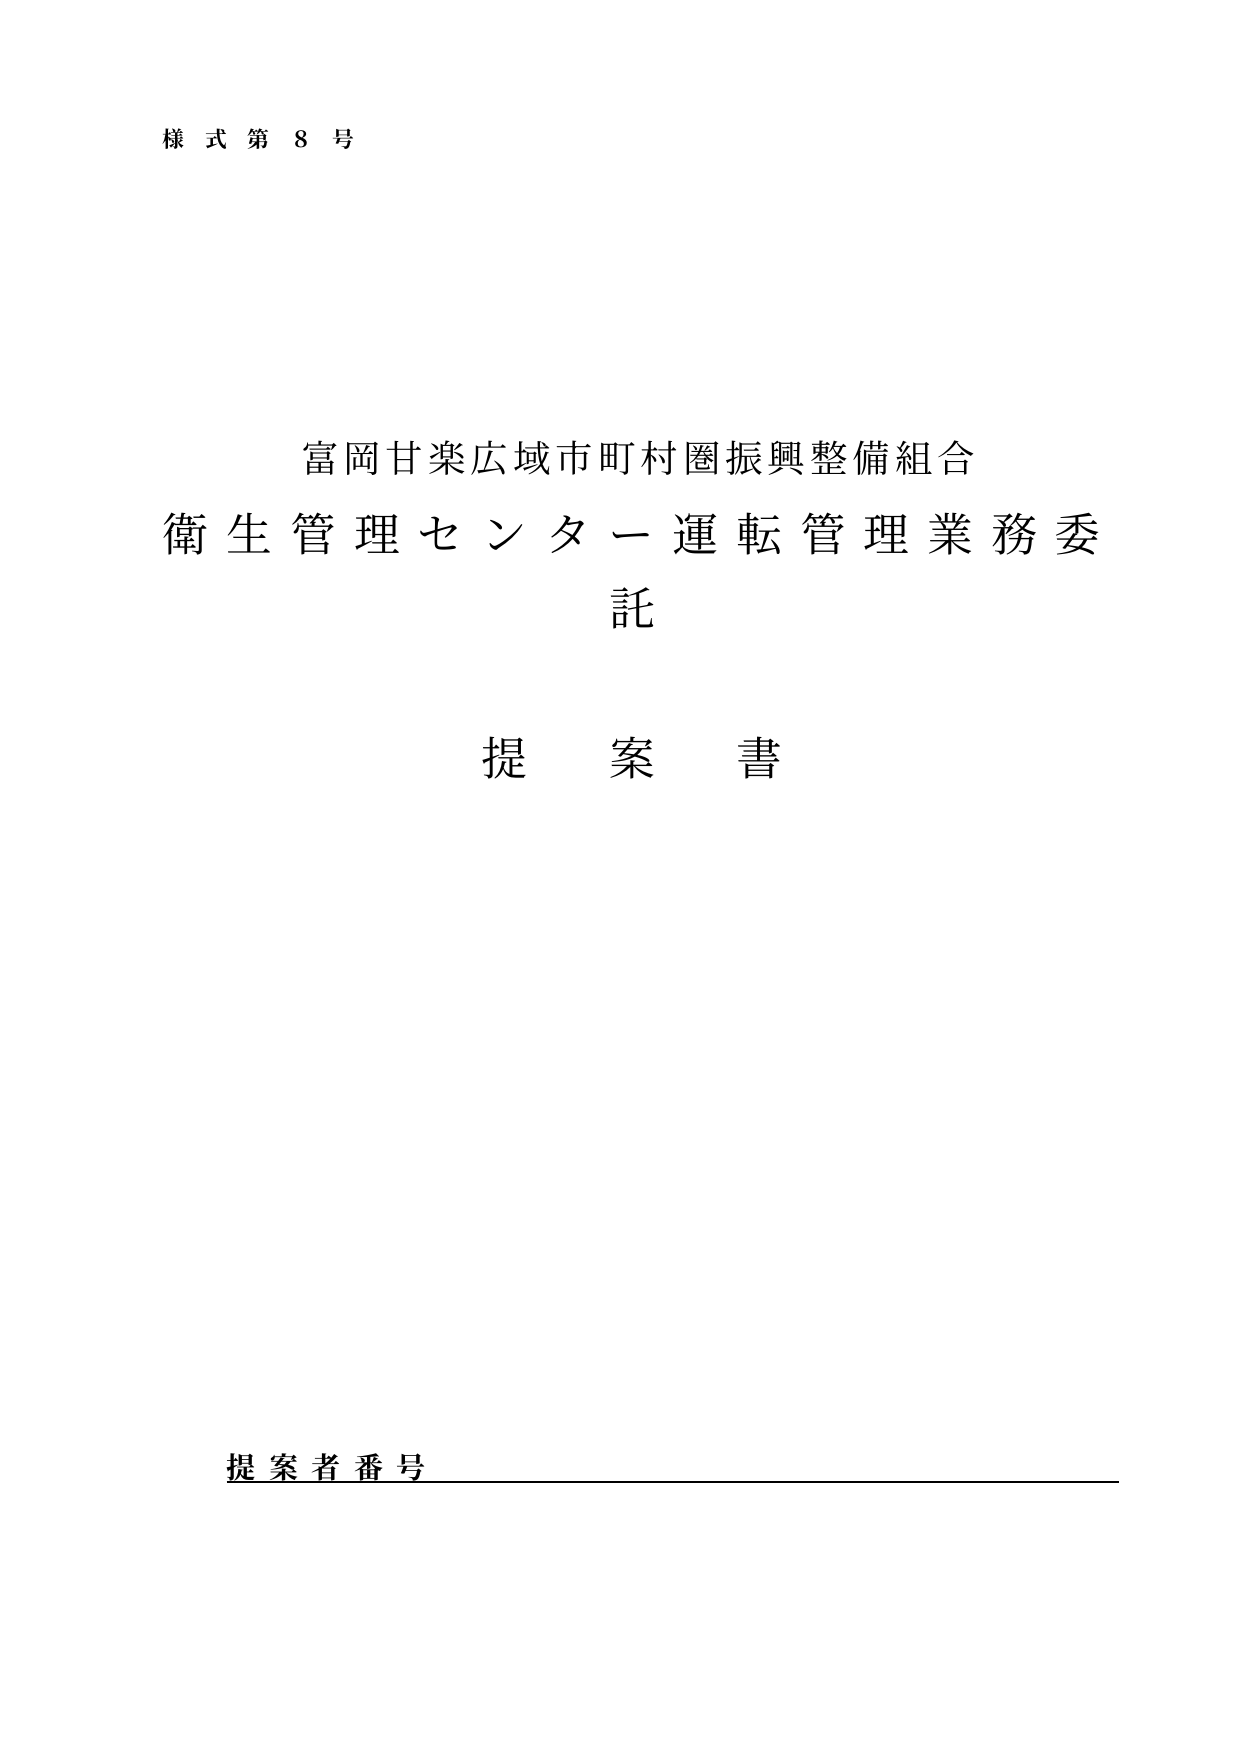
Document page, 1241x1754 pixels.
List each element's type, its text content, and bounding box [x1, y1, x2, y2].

text 様式第８号 [163, 120, 1119, 157]
text 提案者番号 [163, 1429, 1119, 1503]
text 衛生管理センター運転管理業務委託 [163, 494, 1119, 643]
text 富岡甘楽広域市町村圏振興整備組合 [163, 419, 1119, 494]
text 提 案 書 [163, 718, 1119, 793]
